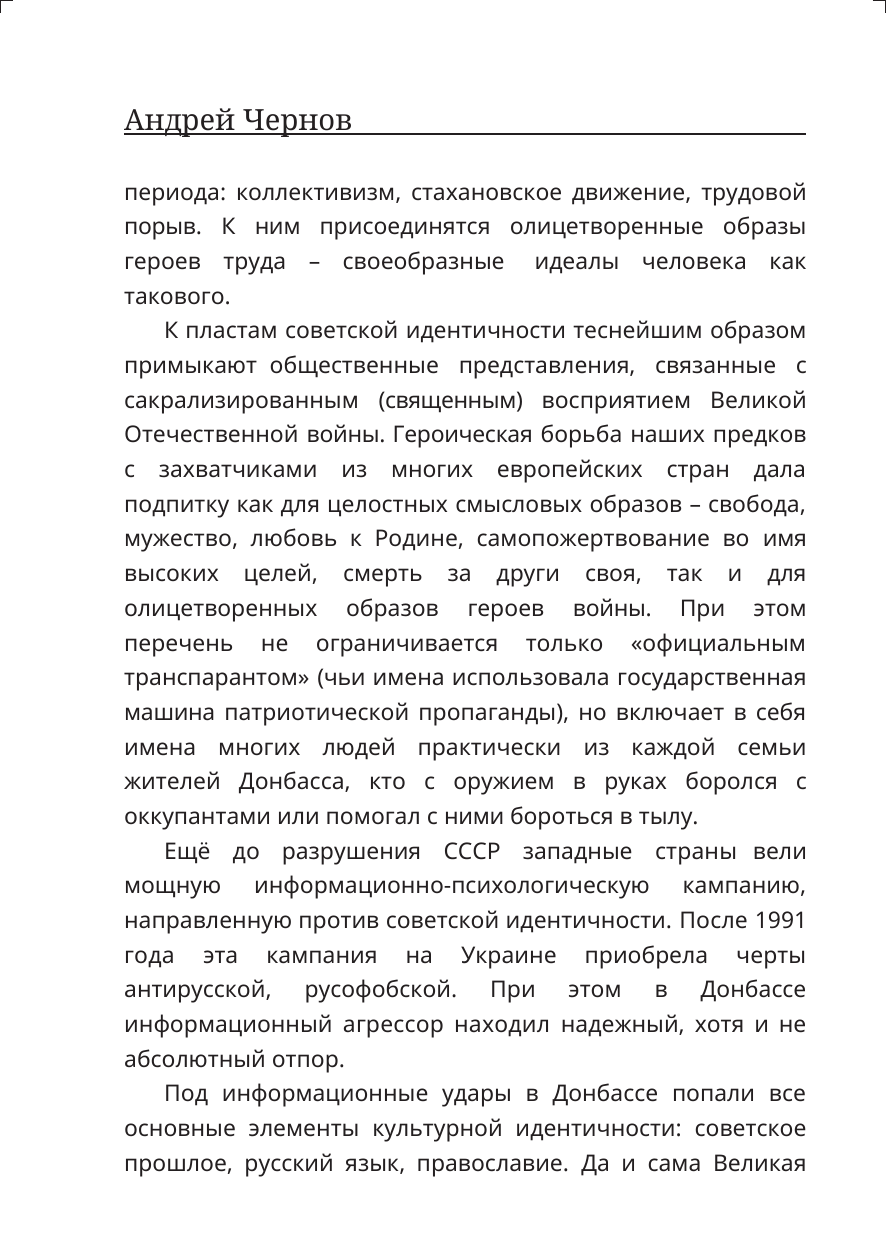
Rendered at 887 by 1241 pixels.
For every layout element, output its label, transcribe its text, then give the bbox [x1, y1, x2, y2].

text периода: коллективизм, стахановское движение, трудовой порыв. К ним присоединятся олицетворенные образы героев труда – своеобразные идеалы человека как такового. [124, 176, 807, 311]
text Ещё до разрушения СССР западные страны вели мощную информационно-психологическую кампанию, направленную против советской идентичности. После 1991 года эта кампания на Украине приобрела черты антирусской, русофобской. При этом в Донбассе информационный агрессор находил надежный, хотя и не абсолютный отпор. [124, 834, 807, 1074]
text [124, 1077, 807, 1178]
text К пластам советской идентичности теснейшим образом примыкают общественные представления, связанные с сакрализированным (священным) восприятием Великой Отечественной войны. Героическая борьба наших предков с захватчиками из многих европейских стран дала подпитку как для целостных смысловых образов – свобода, мужество, любовь к Родине, самопожертвование во имя высоких целей, смерть за други своя, так и для олицетворенных образов героев войны. При этом перечень не ограничивается только «официальным транспарантом» (чьи имена использовала государственная машина патриотической пропаганды), но включает в себя имена многих людей практически из каждой семьи жителей Донбасса, кто с оружием в руках боролся с оккупантами или помогал с ними бороться в тылу. [124, 314, 807, 831]
subtitle Андрей Чернов [124, 99, 820, 139]
